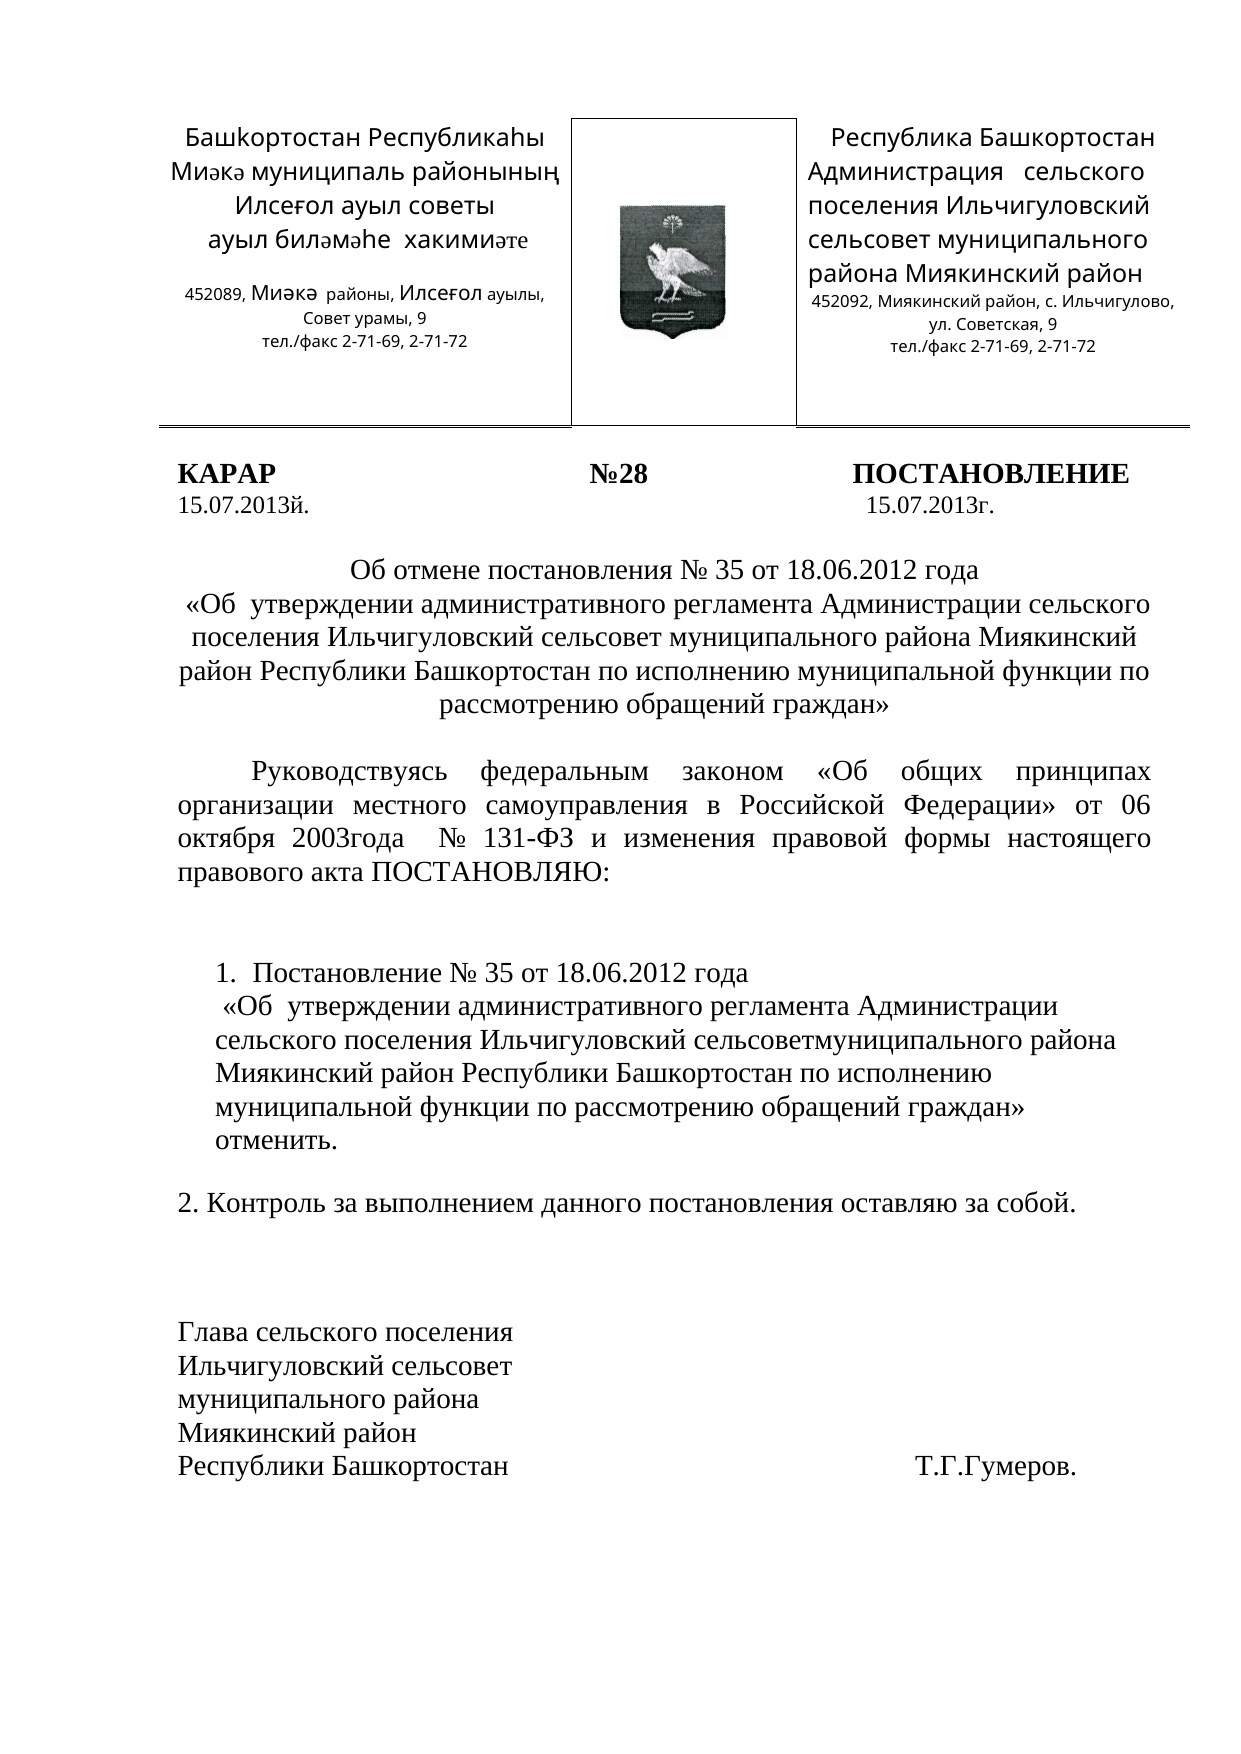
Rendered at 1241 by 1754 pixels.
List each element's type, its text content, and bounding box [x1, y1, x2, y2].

text Глава сельского поселения [177, 1314, 1152, 1348]
text Республики Башкортостан Т.Г.Гумеров. [177, 1448, 1152, 1482]
table_header [572, 119, 796, 424]
text муниципального района [177, 1381, 1152, 1415]
table_header Башkортостан Республикаhы Миәкә муниципаль районының Илсеғол ауыл советы ауыл биләмәhе хакимиәте 452089, Миәкә районы, Илсеғол ауылы, Совет урамы, 9 тел./факс 2-71-69, 2-71-72 [159, 118, 571, 424]
text Миякинский район [177, 1415, 1152, 1448]
table_header Республика Башкортостан Администрация сельского поселения Ильчигуловский сельсовет муниципального района Миякинский район 452092, Миякинский район, с. Ильчигулово, ул. Советская, 9 тел./факс 2-71-69, 2-71-72 [797, 118, 1190, 424]
text «Об утверждении административного регламента Администрации сельского поселения Ильчигуловский сельсовет муниципального района Миякинский район Республики Башкортостан по исполнению муниципальной функции по рассмотрению обращений граждан» [177, 586, 1152, 720]
text Руководствуясь федеральным законом «Об общих принципах организации местного самоуправления в Российской Федерации» от 06 октября 2003года № 131-ФЗ и изменения правовой формы настоящего правового акта ПОСТАНОВЛЯЮ: [177, 753, 1152, 888]
list Постановление № 35 от 18.06.2012 года [215, 955, 1152, 988]
text КАРАР №28 ПОСТАНОВЛЕНИЕ [177, 456, 1152, 490]
text 15.07.2013й. 15.07.2013г. [177, 490, 1152, 552]
picture [619, 205, 726, 339]
text Ильчигуловский сельсовет [177, 1348, 1152, 1381]
text Об отмене постановления № 35 от 18.06.2012 года [177, 552, 1152, 586]
text «Об утверждении административного регламента Администрации сельского поселения Ильчигуловский сельсоветмуниципального района Миякинский район Республики Башкортостан по исполнению муниципальной функции по рассмотрению обращений граждан» отменить. [215, 988, 1152, 1156]
text 2. Контроль за выполнением данного постановления оставляю за собой. [177, 1185, 1152, 1218]
